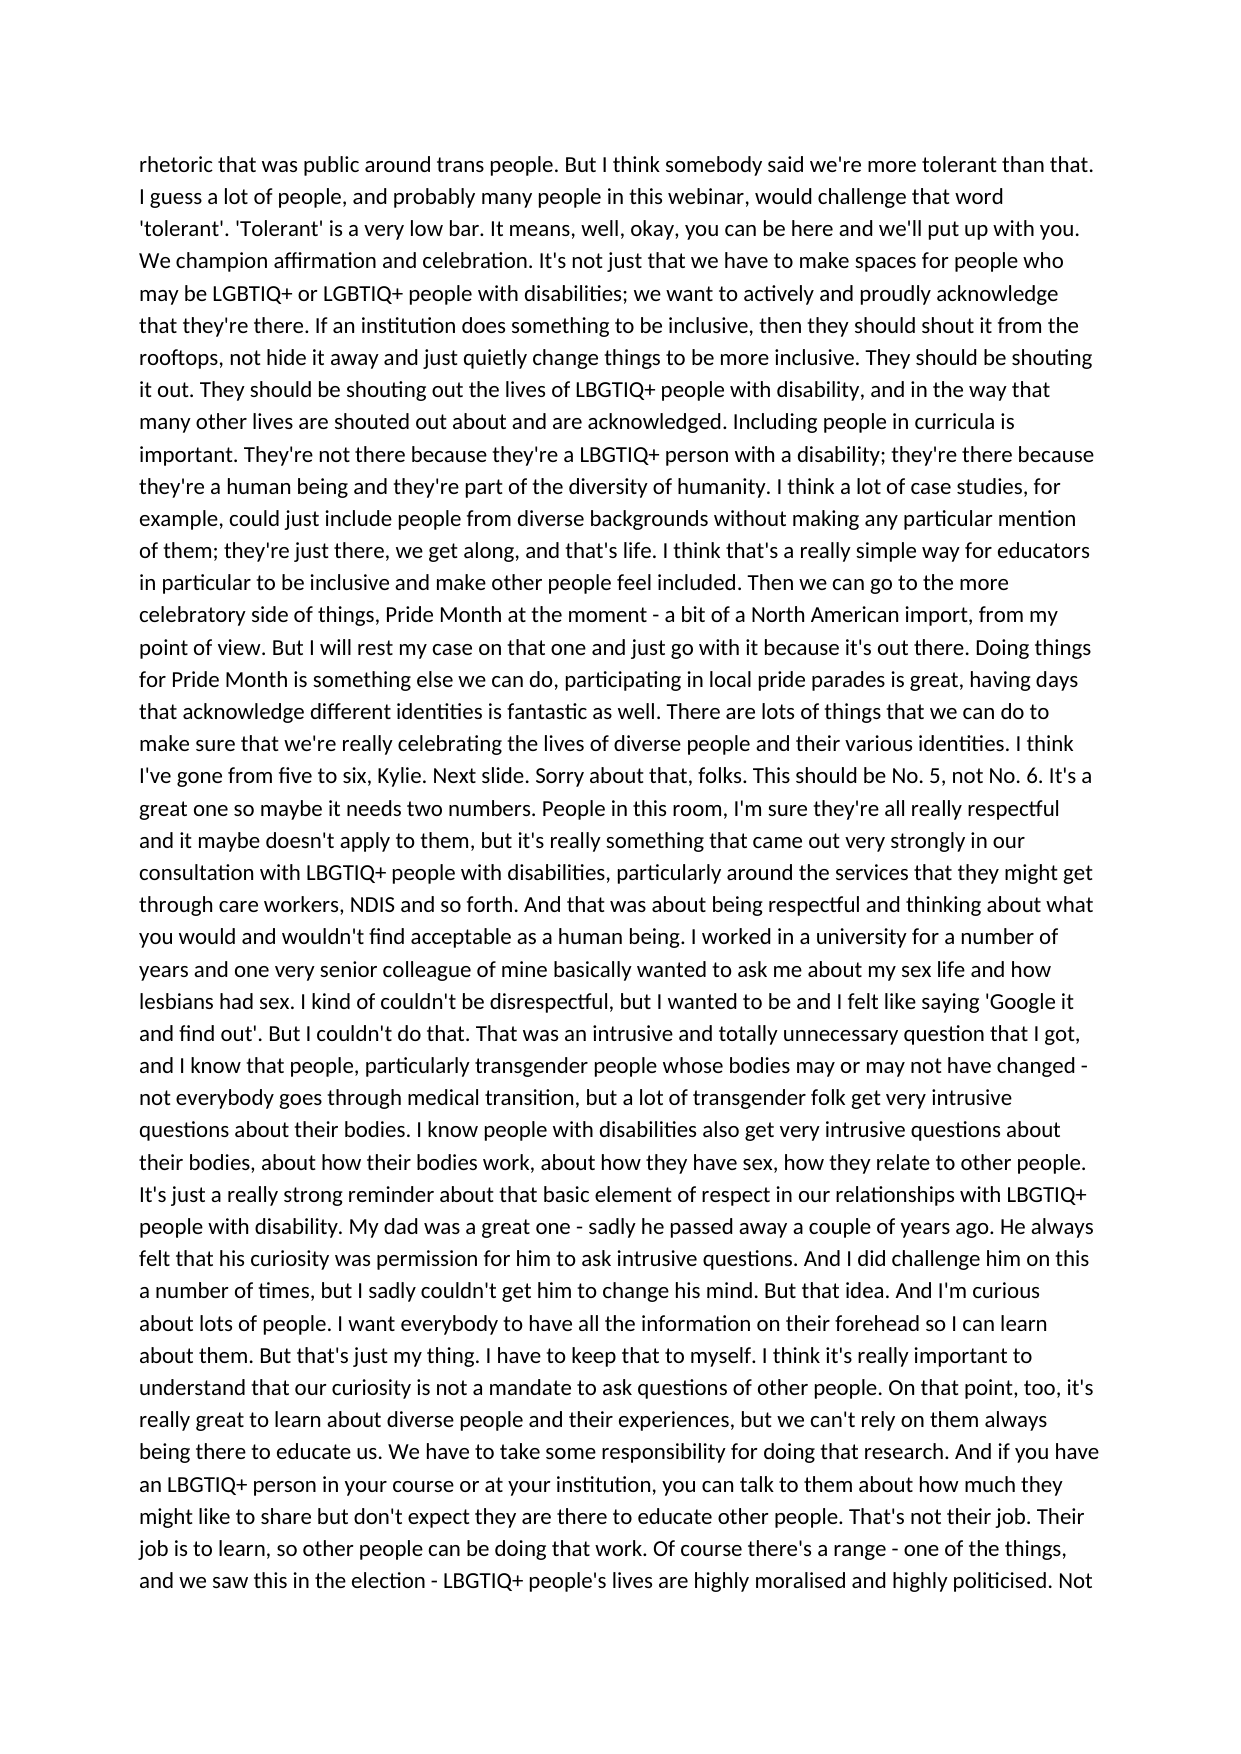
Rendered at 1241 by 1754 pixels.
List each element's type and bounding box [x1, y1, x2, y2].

text [139, 150, 1101, 1594]
